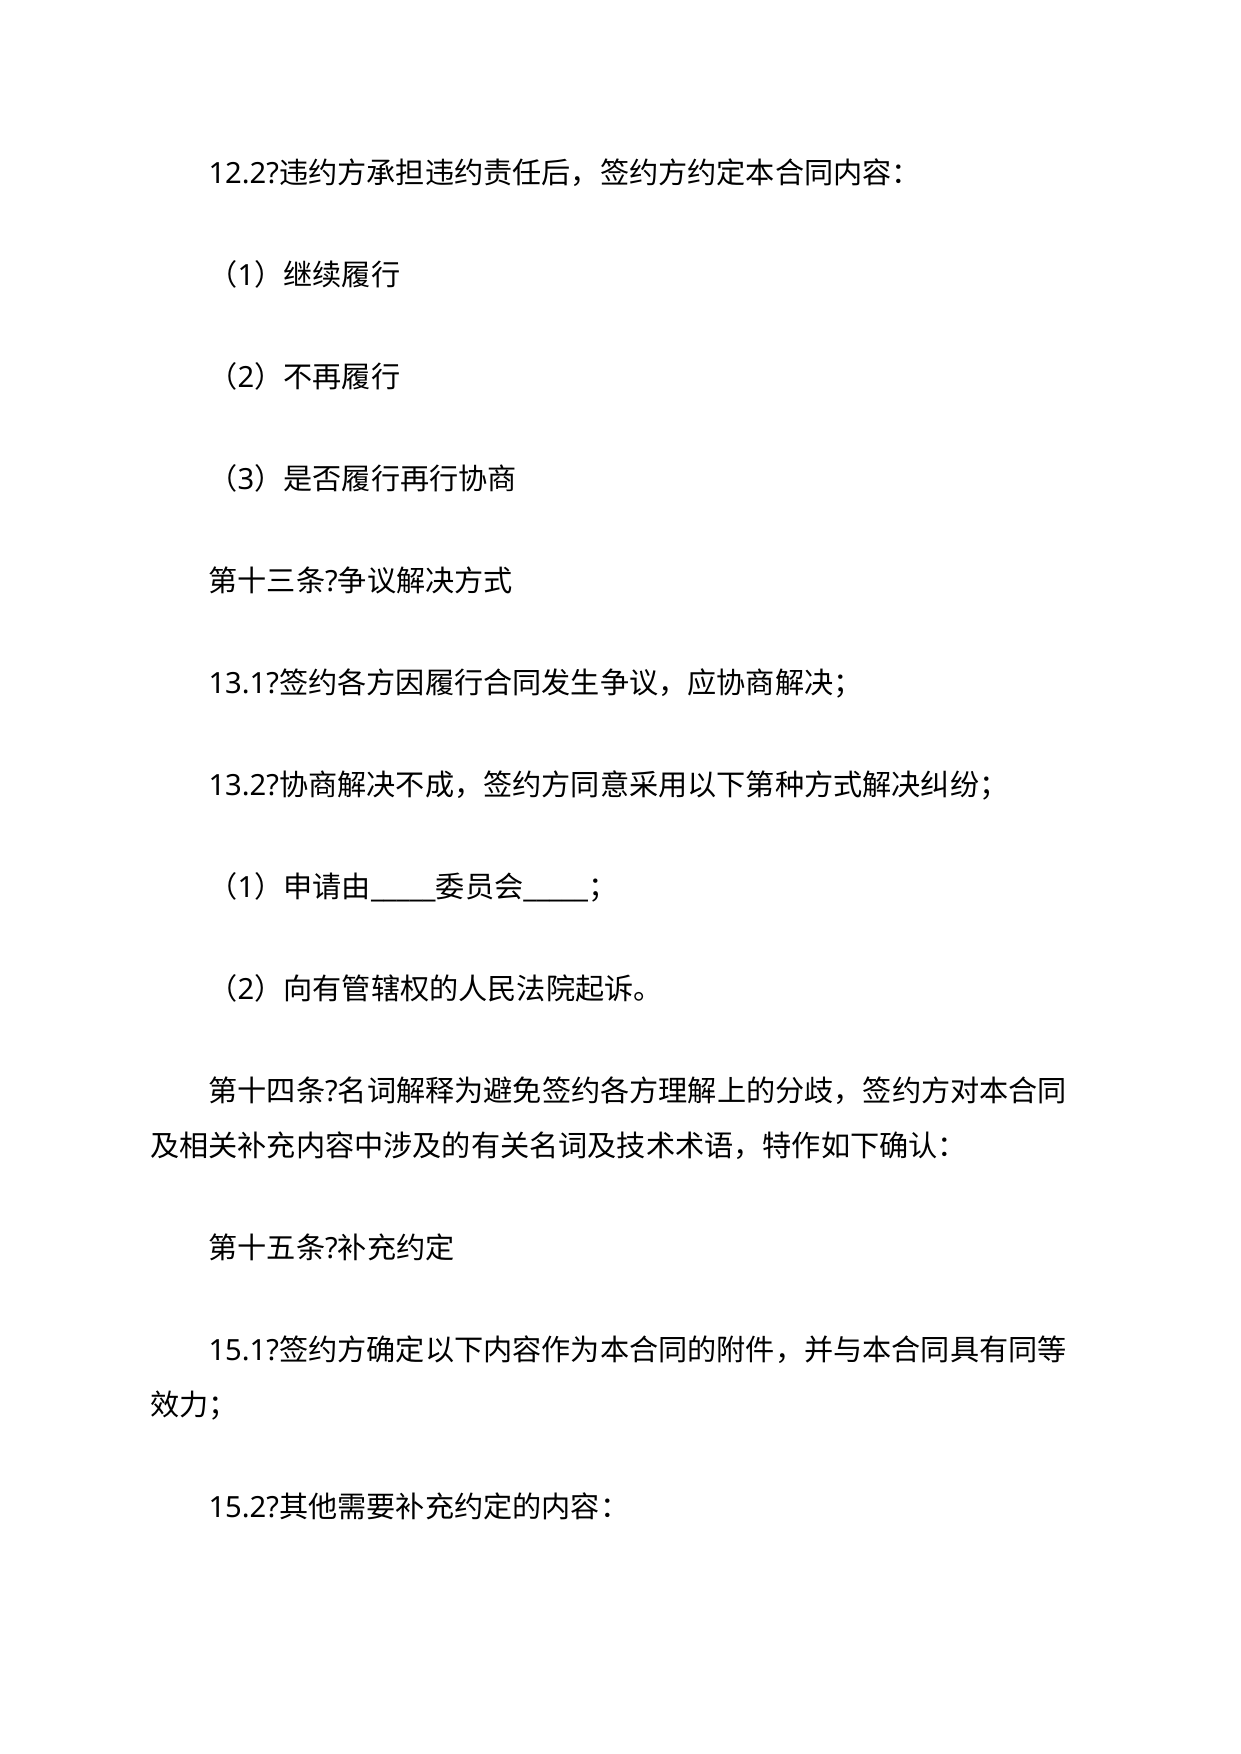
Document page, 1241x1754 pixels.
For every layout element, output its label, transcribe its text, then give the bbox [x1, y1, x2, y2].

text （1）继续履行 [150, 252, 1090, 294]
text 第十四条?名词解释为避免签约各方理解上的分歧，签约方对本合同及相关补充内容中涉及的有关名词及技术术语，特作如下确认： [150, 1068, 1090, 1165]
text 15.2?其他需要补充约定的内容： [150, 1483, 1090, 1526]
text （2）不再履行 [150, 354, 1090, 396]
text 13.1?签约各方因履行合同发生争议，应协商解决； [150, 660, 1090, 702]
text （3）是否履行再行协商 [150, 456, 1090, 498]
text 第十五条?补充约定 [150, 1224, 1090, 1267]
text 15.1?签约方确定以下内容作为本合同的附件，并与本合同具有同等效力； [150, 1327, 1090, 1424]
text 12.2?违约方承担违约责任后，签约方约定本合同内容： [150, 150, 1090, 192]
text 第十三条?争议解决方式 [150, 558, 1090, 600]
text 13.2?协商解决不成，签约方同意采用以下第种方式解决纠纷； [150, 762, 1090, 804]
text （1）申请由_____委员会_____； [150, 864, 1090, 906]
text （2）向有管辖权的人民法院起诉。 [150, 966, 1090, 1008]
